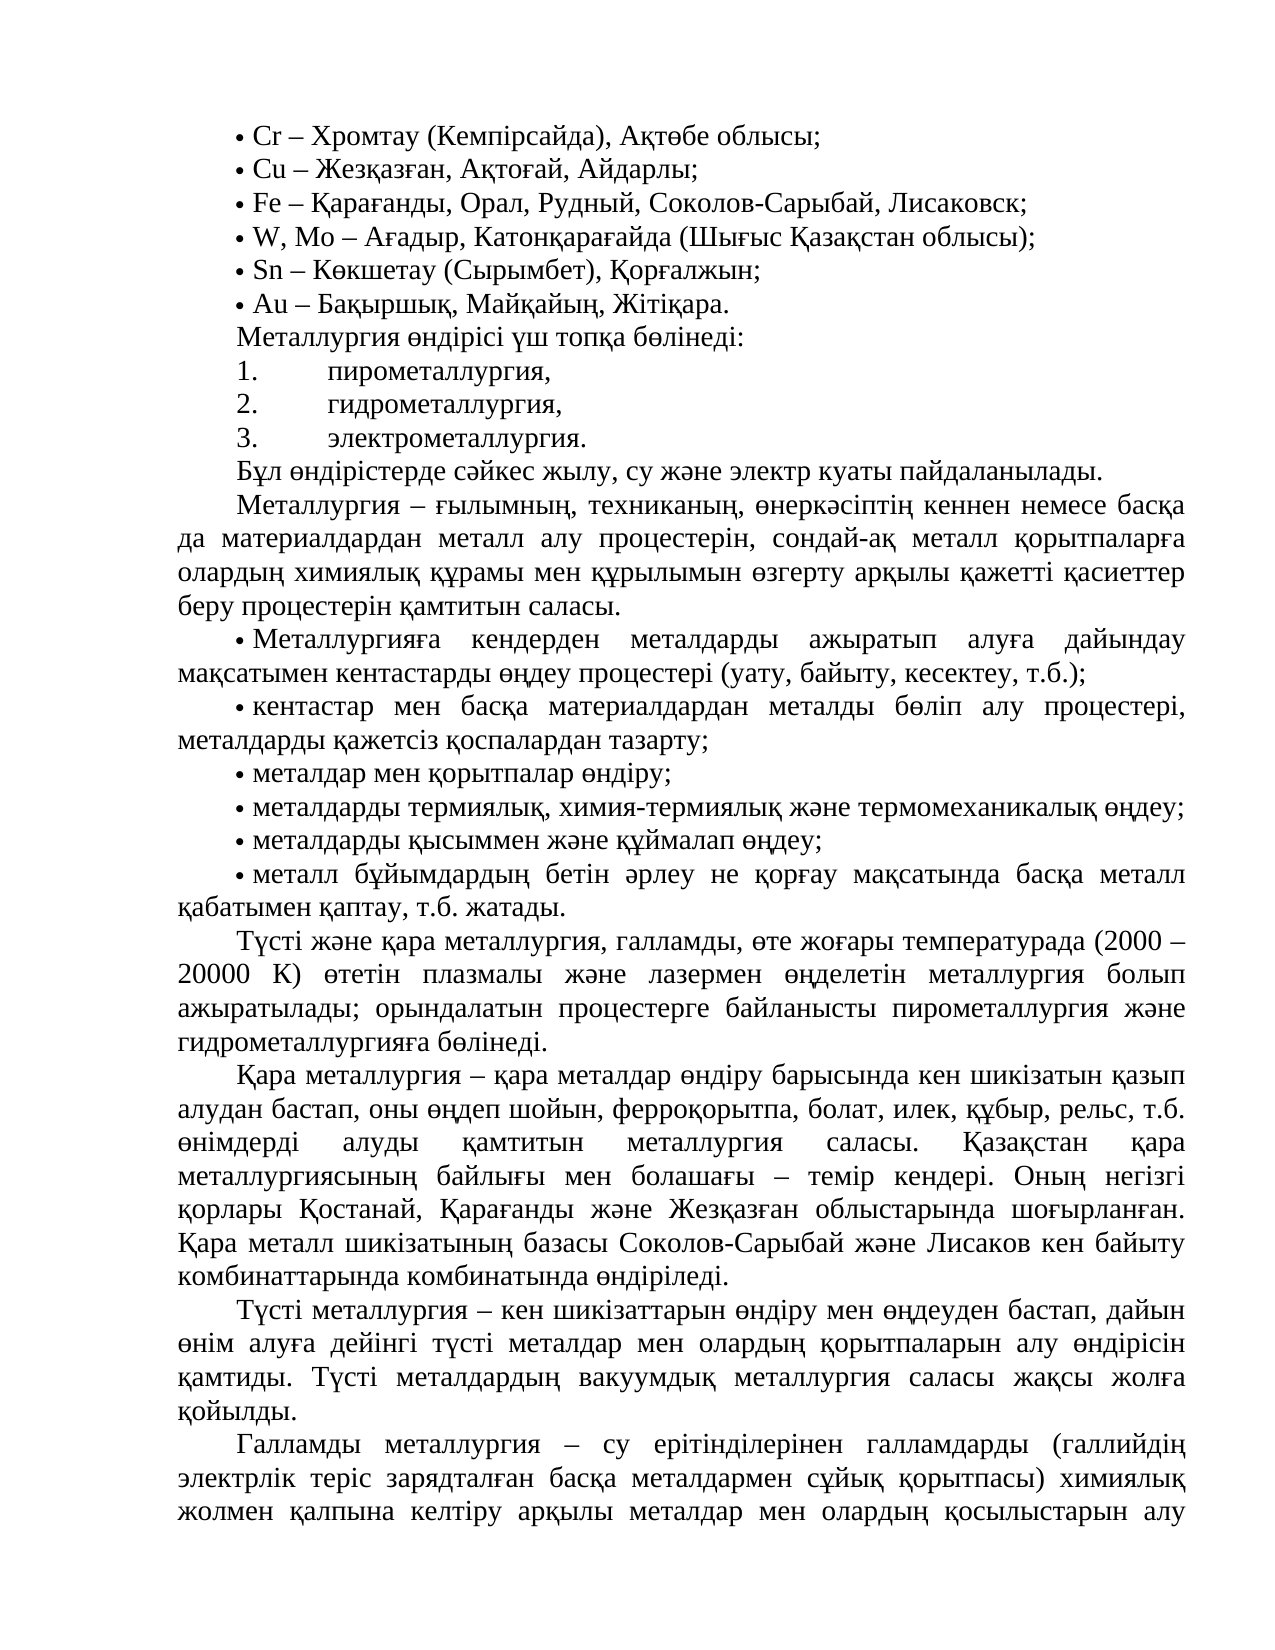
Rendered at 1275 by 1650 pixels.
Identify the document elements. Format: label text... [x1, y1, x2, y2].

list Сr – Хромтау (Кемпірсайда), Ақтөбе облысы; [177, 118, 1186, 152]
text Металлургия өндірісі үш топқа бөлінеді: [177, 319, 1186, 353]
list кентастар мен басқа материалдардан металды бөліп алу процестері, металдарды қажетсіз қоспалардан тазарту; [177, 688, 1186, 755]
list Cu – Жезқазған, Ақтоғай, Айдарлы; [177, 152, 1186, 185]
list Fe – Қарағанды, Орал, Рудный, Соколов-Сарыбай, Лисаковск; [177, 185, 1186, 219]
list гидрометаллургия, [177, 386, 1186, 420]
list Sn – Көкшетау (Сырымбет), Қорғалжын; [177, 252, 1186, 286]
text Түсті және қара металлургия, галламды, өте жоғары температурада (2000 – 20000 К) өтетін плазмалы және лазермен өңделетін металлургия болып ажыратылады; орындалатын процестерге байланысты пирометаллургия және гидрометаллургияға бөлінеді. [177, 923, 1186, 1057]
list металдарды қысыммен және құймалап өңдеу; [177, 822, 1186, 856]
list Металлургияға кендерден металдарды ажыратып алуға дайындау мақсатымен кентастарды өңдеу процестері (уату, байыту, кесектеу, т.б.); [177, 621, 1186, 688]
text Түсті металлургия – кен шикізаттарын өндіру мен өңдеуден бастап, дайын өнім алуға дейінгі түсті металдар мен олардың қорытпаларын алу өндірісін қамтиды. Түсті металдардың вакуумдық металлургия саласы жақсы жолға қойылды. [177, 1292, 1186, 1426]
text Қара металлургия – қара металдар өндіру барысында кен шикізатын қазып алудан бастап, оны өңдеп шойын, ферроқорытпа, болат, илек, құбыр, рельс, т.б. өнімдерді алуды қамтитын металлургия саласы. Қазақстан қара металлургиясының байлығы мен болашағы – темір кендері. Оның негізгі қорлары Қостанай, Қарағанды және Жезқазған облыстарында шоғырланған. Қара металл шикізатының базасы Соколов-Сарыбай және Лисаков кен байыту комбинаттарында комбинатында өндіріледі. [177, 1057, 1186, 1292]
list Аu – Бақыршық, Майқайың, Жітіқара. [177, 286, 1186, 319]
text Металлургия – ғылымның, техниканың, өнеркәсіптің кеннен немесе басқа да материалдардан металл алу процестерін, сондай-ақ металл қорытпаларға олардың химиялық құрамы мен құрылымын өзгерту арқылы қажетті қасиеттер беру процестерін қамтитын саласы. [177, 487, 1186, 621]
list W, Мо – Ағадыр, Катонқарағайда (Шығыс Қазақстан облысы); [177, 219, 1186, 252]
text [177, 1426, 1186, 1527]
text Бұл өндірістерде сәйкес жылу, су және электр куаты пайдаланылады. [177, 453, 1186, 487]
list электрометаллургия. [177, 420, 1186, 453]
list металл бұйымдардың бетін әрлеу не қорғау мақсатында басқа металл қабатымен қаптау, т.б. жатады. [177, 856, 1186, 923]
list металдарды термиялық, химия-термиялық және термомеханикалық өңдеу; [177, 789, 1186, 822]
list пирометаллургия, [177, 353, 1186, 386]
list металдар мен қорытпалар өндіру; [177, 755, 1186, 789]
